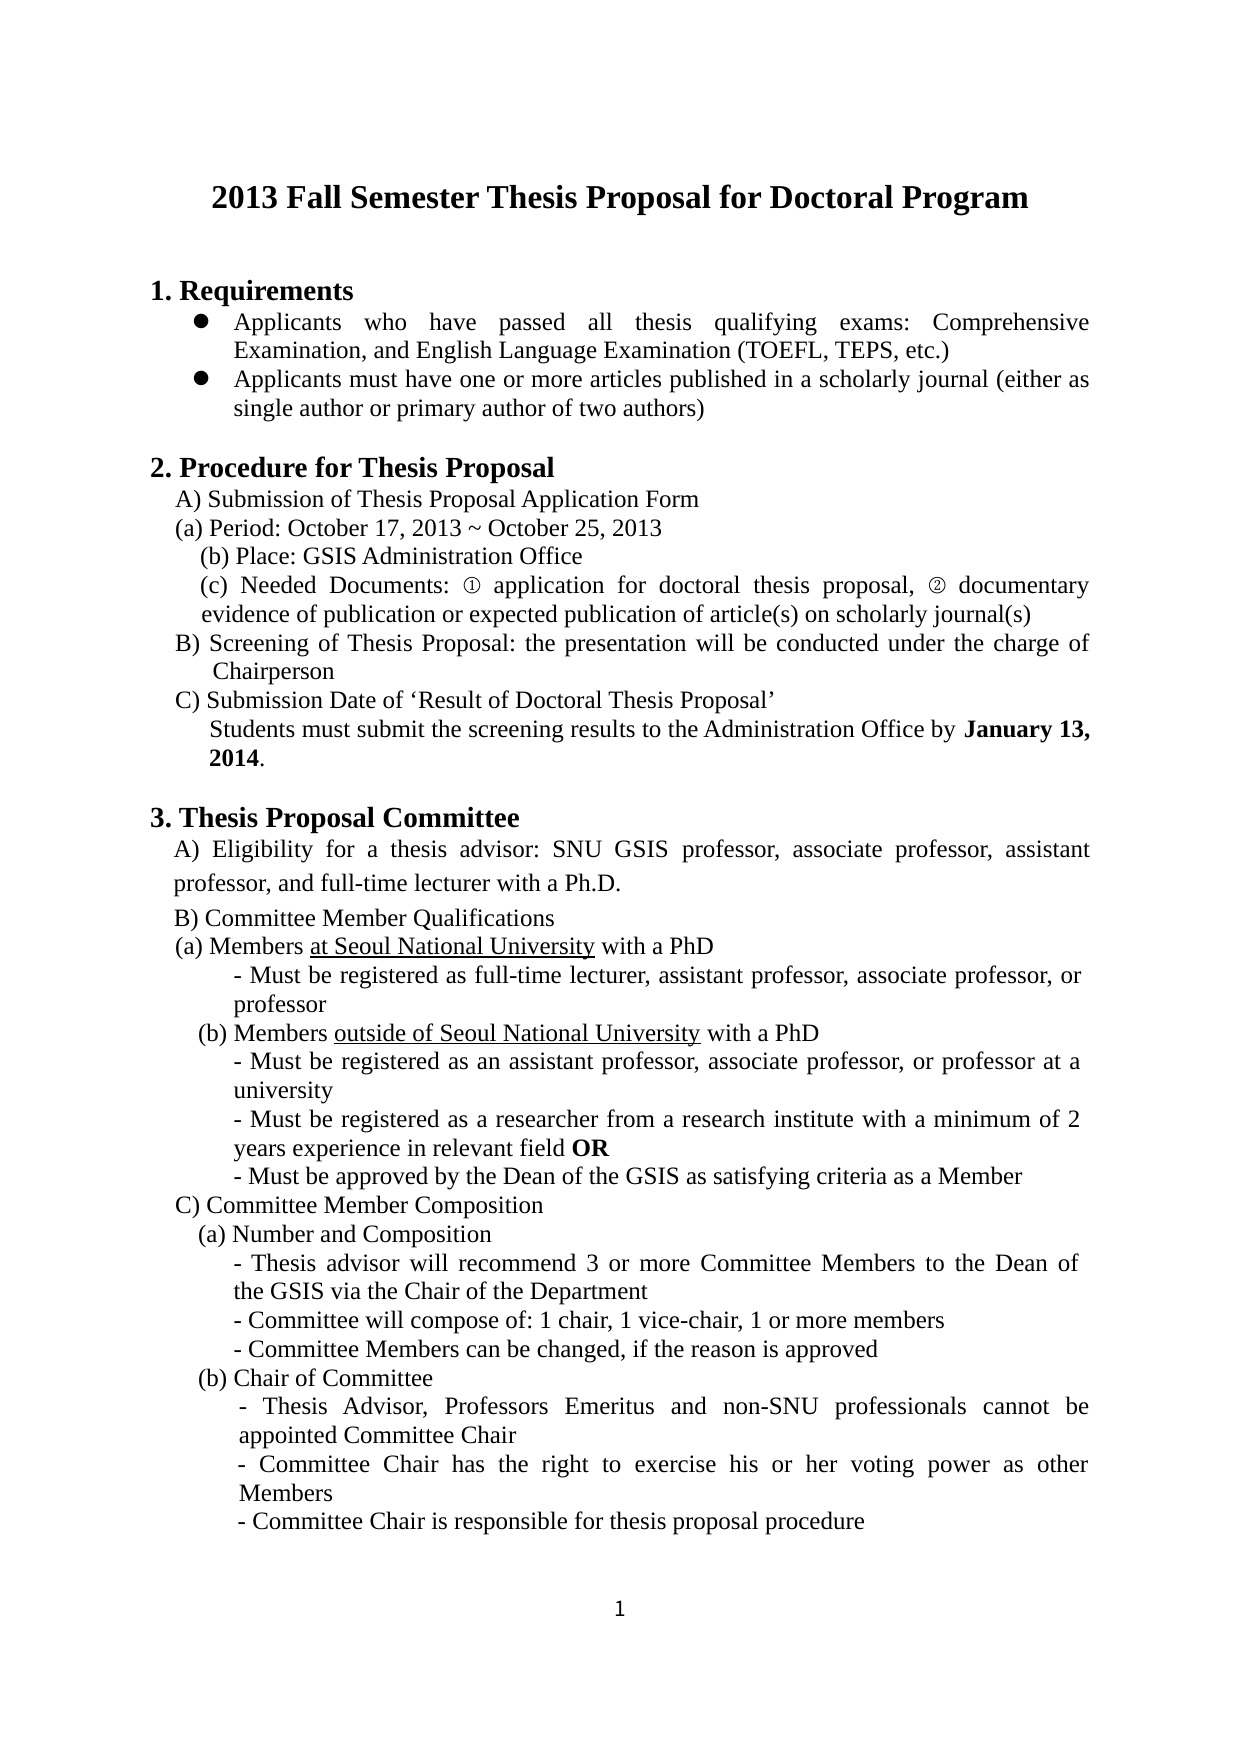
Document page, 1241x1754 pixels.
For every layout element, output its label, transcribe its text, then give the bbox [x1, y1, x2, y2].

text (b) Place: GSIS Administration Office [150, 541, 1090, 570]
text 3. Thesis Proposal Committee [150, 800, 1090, 834]
text (b) Chair of Committee [160, 1363, 1090, 1391]
text 2013 Fall Semester Thesis Proposal for Doctoral Program [150, 177, 1090, 216]
text - Committee will compose of: 1 chair, 1 vice-chair, 1 or more members [150, 1305, 1090, 1334]
text (c) Needed Documents: ① application for doctoral thesis proposal, ② documentary evidence of publication or expected publication of article(s) on scholarly journal(s) [200, 570, 1090, 628]
text A) Submission of Thesis Proposal Application Form (a) Period: October 17, 2013 ~ October 25, 2013 [150, 484, 1090, 541]
list Applicants must have one or more articles published in a scholarly journal (either as single author or primary author of two authors) [192, 364, 1090, 422]
text - Committee Members can be changed, if the reason is approved [150, 1334, 1090, 1363]
text C) Submission Date of ‘Result of Doctoral Thesis Proposal’ [150, 685, 1090, 714]
text (b) Members outside of Seoul National University with a PhD [160, 1018, 1090, 1046]
text - Committee Chair has the right to exercise his or her voting power as other Members [237, 1449, 1090, 1506]
text - Must be registered as an assistant professor, associate professor, or professor at a university [160, 1046, 1090, 1104]
text B) Screening of Thesis Proposal: the presentation will be conducted under the charge of Chairperson [175, 628, 1090, 685]
text (a) Number and Composition [160, 1219, 1090, 1248]
text B) Committee Member Qualifications (a) Members at Seoul National University with a PhD [150, 903, 1090, 960]
text 1. Requirements [150, 273, 1090, 307]
text - Committee Chair is responsible for thesis proposal procedure [237, 1506, 1090, 1535]
text - Must be registered as a researcher from a research institute with a minimum of 2 years experience in relevant field OR [160, 1104, 1090, 1161]
text - Thesis advisor will recommend 3 or more Committee Members to the Dean of the GSIS via the Chair of the Department [150, 1248, 1090, 1305]
text A) Eligibility for a thesis advisor: SNU GSIS professor, associate professor, assistant professor, and full-time lecturer with a Ph.D. [173, 834, 1090, 897]
list Applicants who have passed all thesis qualifying exams: Comprehensive Examination, and English Language Examination (TOEFL, TEPS, etc.) [192, 307, 1090, 364]
text C) Committee Member Composition [150, 1190, 1090, 1219]
text 2. Procedure for Thesis Proposal [150, 450, 1090, 484]
text - Must be registered as full-time lecturer, assistant professor, associate professor, or professor [150, 960, 1090, 1018]
text Students must submit the screening results to the Administration Office by January 13, 2014. [209, 714, 1090, 771]
text - Thesis Advisor, Professors Emeritus and non-SNU professionals cannot be appointed Committee Chair [150, 1391, 1090, 1449]
text - Must be approved by the Dean of the GSIS as satisfying criteria as a Member [160, 1161, 1090, 1190]
